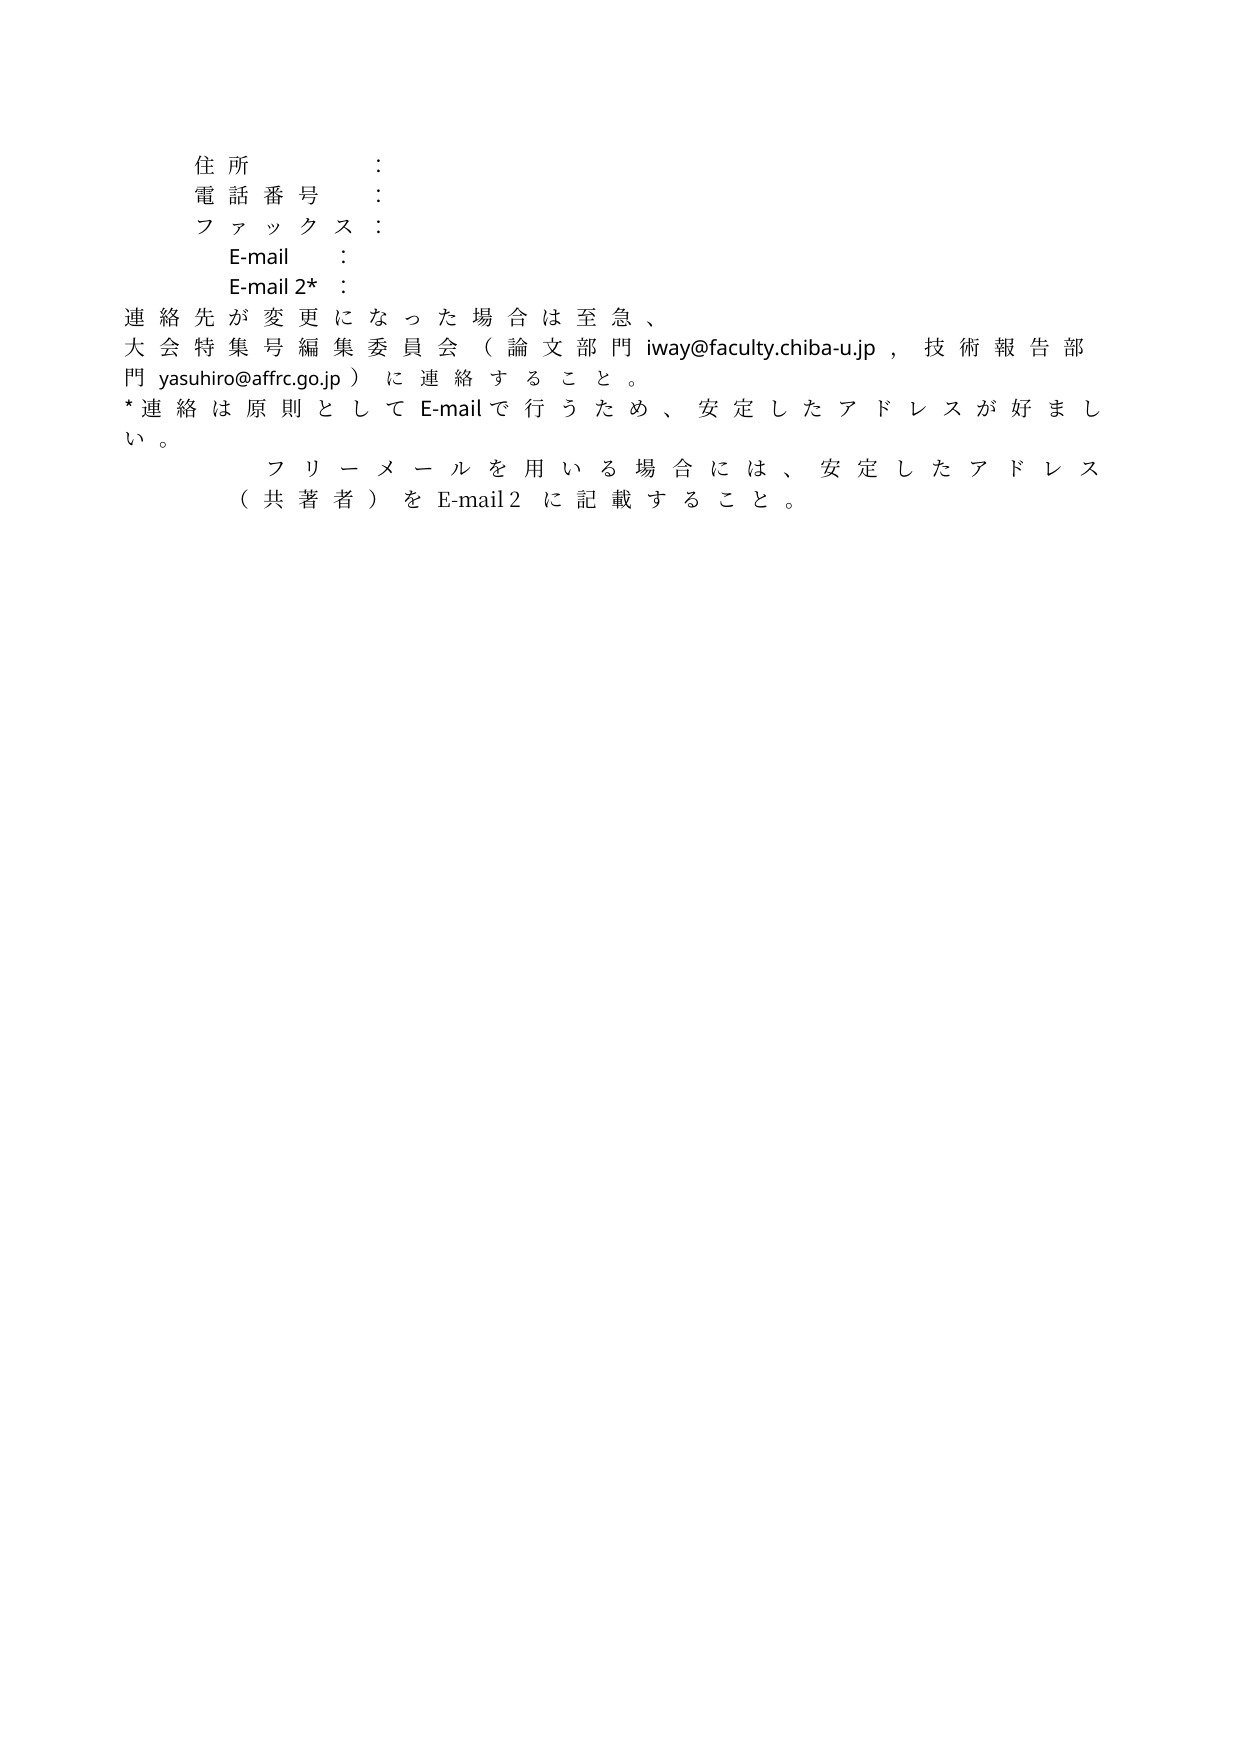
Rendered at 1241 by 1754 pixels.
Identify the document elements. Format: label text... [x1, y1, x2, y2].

text ファックス： [124, 210, 1116, 240]
text E-mail ： [124, 240, 1116, 271]
text E-mail 2*： [124, 271, 1116, 301]
text * 連絡は原則としてE-mailで行うため、安定したアドレスが好ましい。 [124, 392, 1116, 453]
text 住所 ： [124, 149, 1116, 180]
text 大会特集号編集委員会（論文部門iway@faculty.chiba-u.jp，技術報告部門yasuhiro@affrc.go.jp）に連絡すること。 [124, 331, 1116, 392]
text フリーメールを用いる場合には、安定したアドレス（共著者）をE-mail 2 に記載すること。 [213, 453, 1116, 513]
text 連絡先が変更になった場合は至急、 [124, 301, 1116, 331]
text 電話番号 ： [124, 180, 1116, 210]
